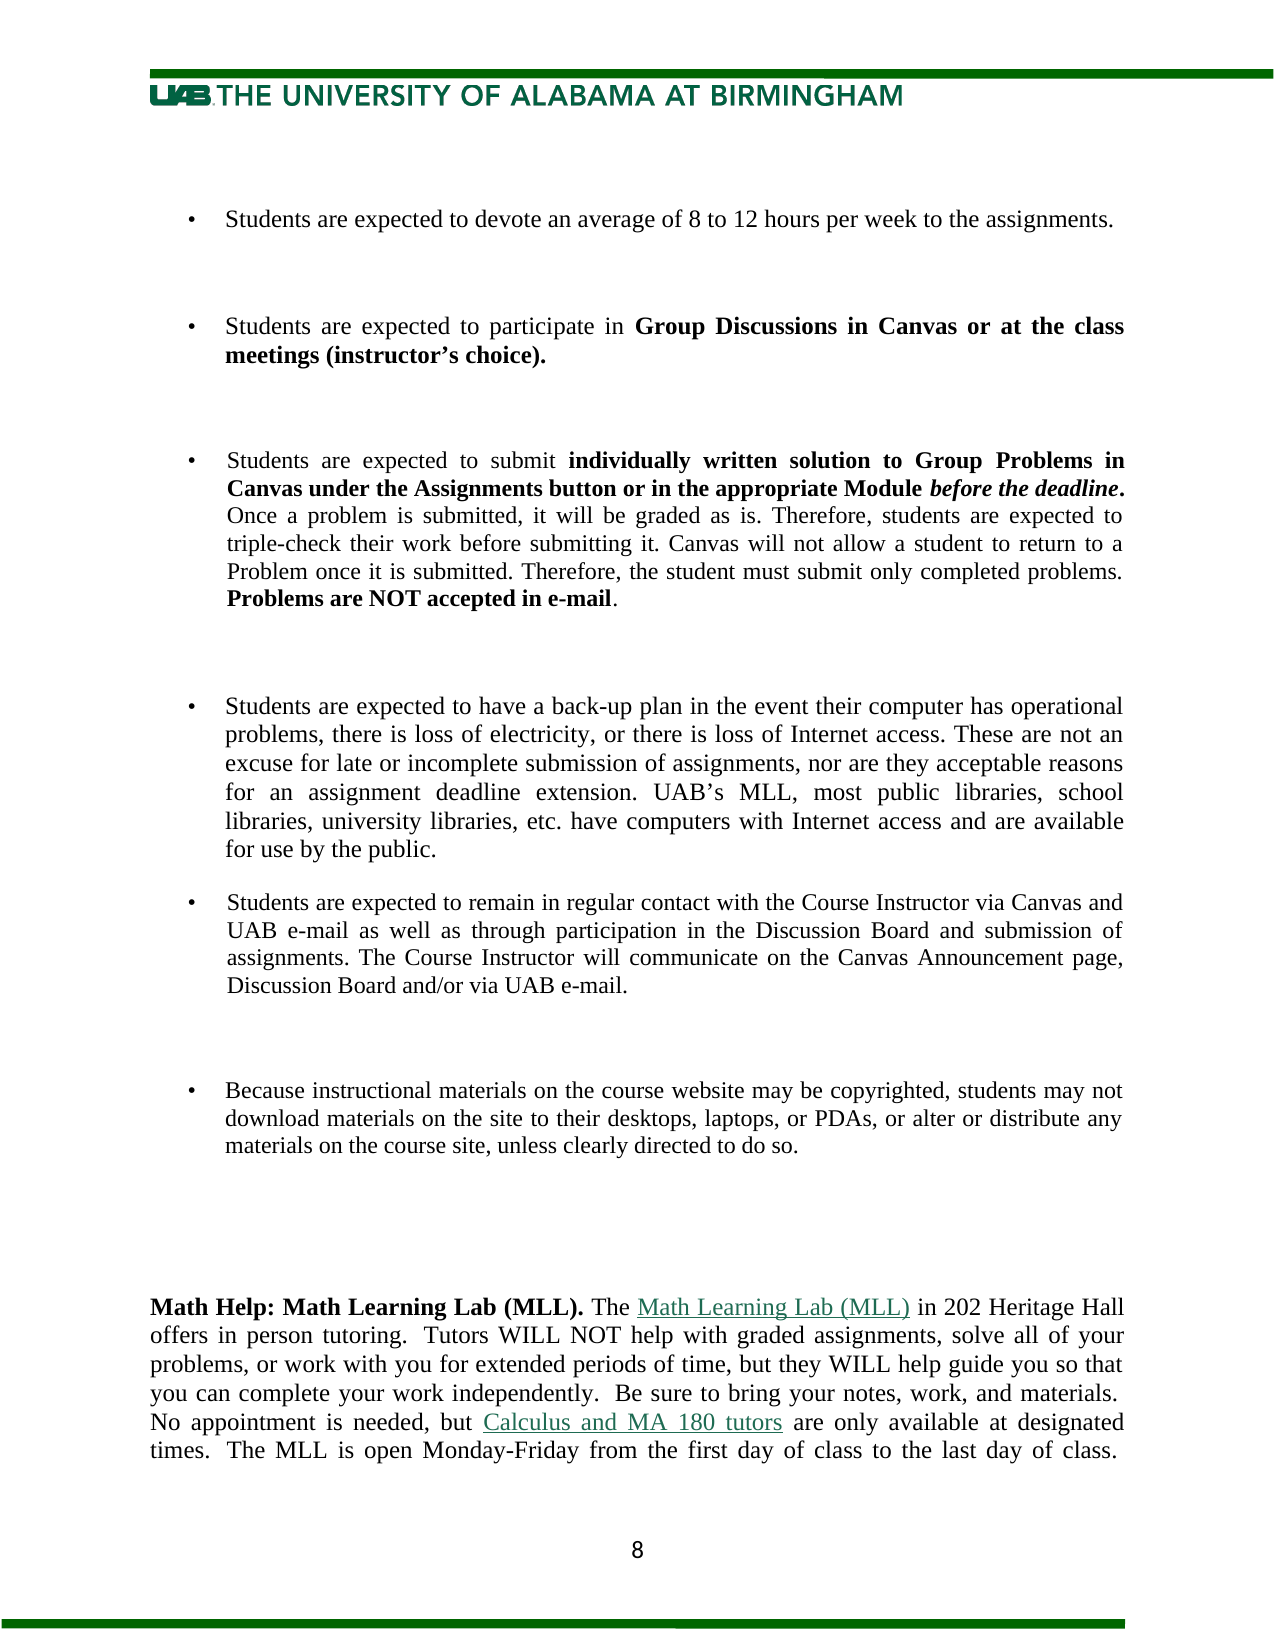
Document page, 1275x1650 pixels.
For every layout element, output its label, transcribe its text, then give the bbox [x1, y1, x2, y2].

list Students are expected to have a back-up plan in the event their computer has operational problems, there is loss of electricity, or there is loss of Internet access. These are not an excuse for late or incomplete submission of assignments, nor are they acceptable reasons for an assignment deadline extension. UAB’s MLL, most public libraries, school libraries, university libraries, etc. have computers with Internet access and are available for use by the public. [187, 691, 1125, 863]
list Because instructional materials on the course website may be copyrighted, students may not download materials on the site to their desktops, laptops, or PDAs, or alter or distribute any materials on the course site, unless clearly directed to do so. [187, 1076, 1125, 1159]
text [150, 1292, 1125, 1464]
picture [150, 85, 902, 106]
list Students are expected to submit individually written solution to Group Problems in Canvas under the Assignments button or in the appropriate Module before the deadline. Once a problem is submitted, it will be graded as is. Therefore, students are expected to triple-check their work before submitting it. Canvas will not allow a student to return to a Problem once it is submitted. Therefore, the student must submit only completed problems. Problems are NOT accepted in e-mail. [187, 446, 1125, 612]
list Students are expected to devote an average of 8 to 12 hours per week to the assignments. [187, 204, 1125, 232]
list Students are expected to remain in regular contact with the Course Instructor via Canvas and UAB e-mail as well as through participation in the Discussion Board and submission of assignments. The Course Instructor will communicate on the Canvas Announcement page, Discussion Board and/or via UAB e-mail. [187, 888, 1125, 999]
list Students are expected to participate in Group Discussions in Canvas or at the class meetings (instructor’s choice). [187, 311, 1125, 369]
